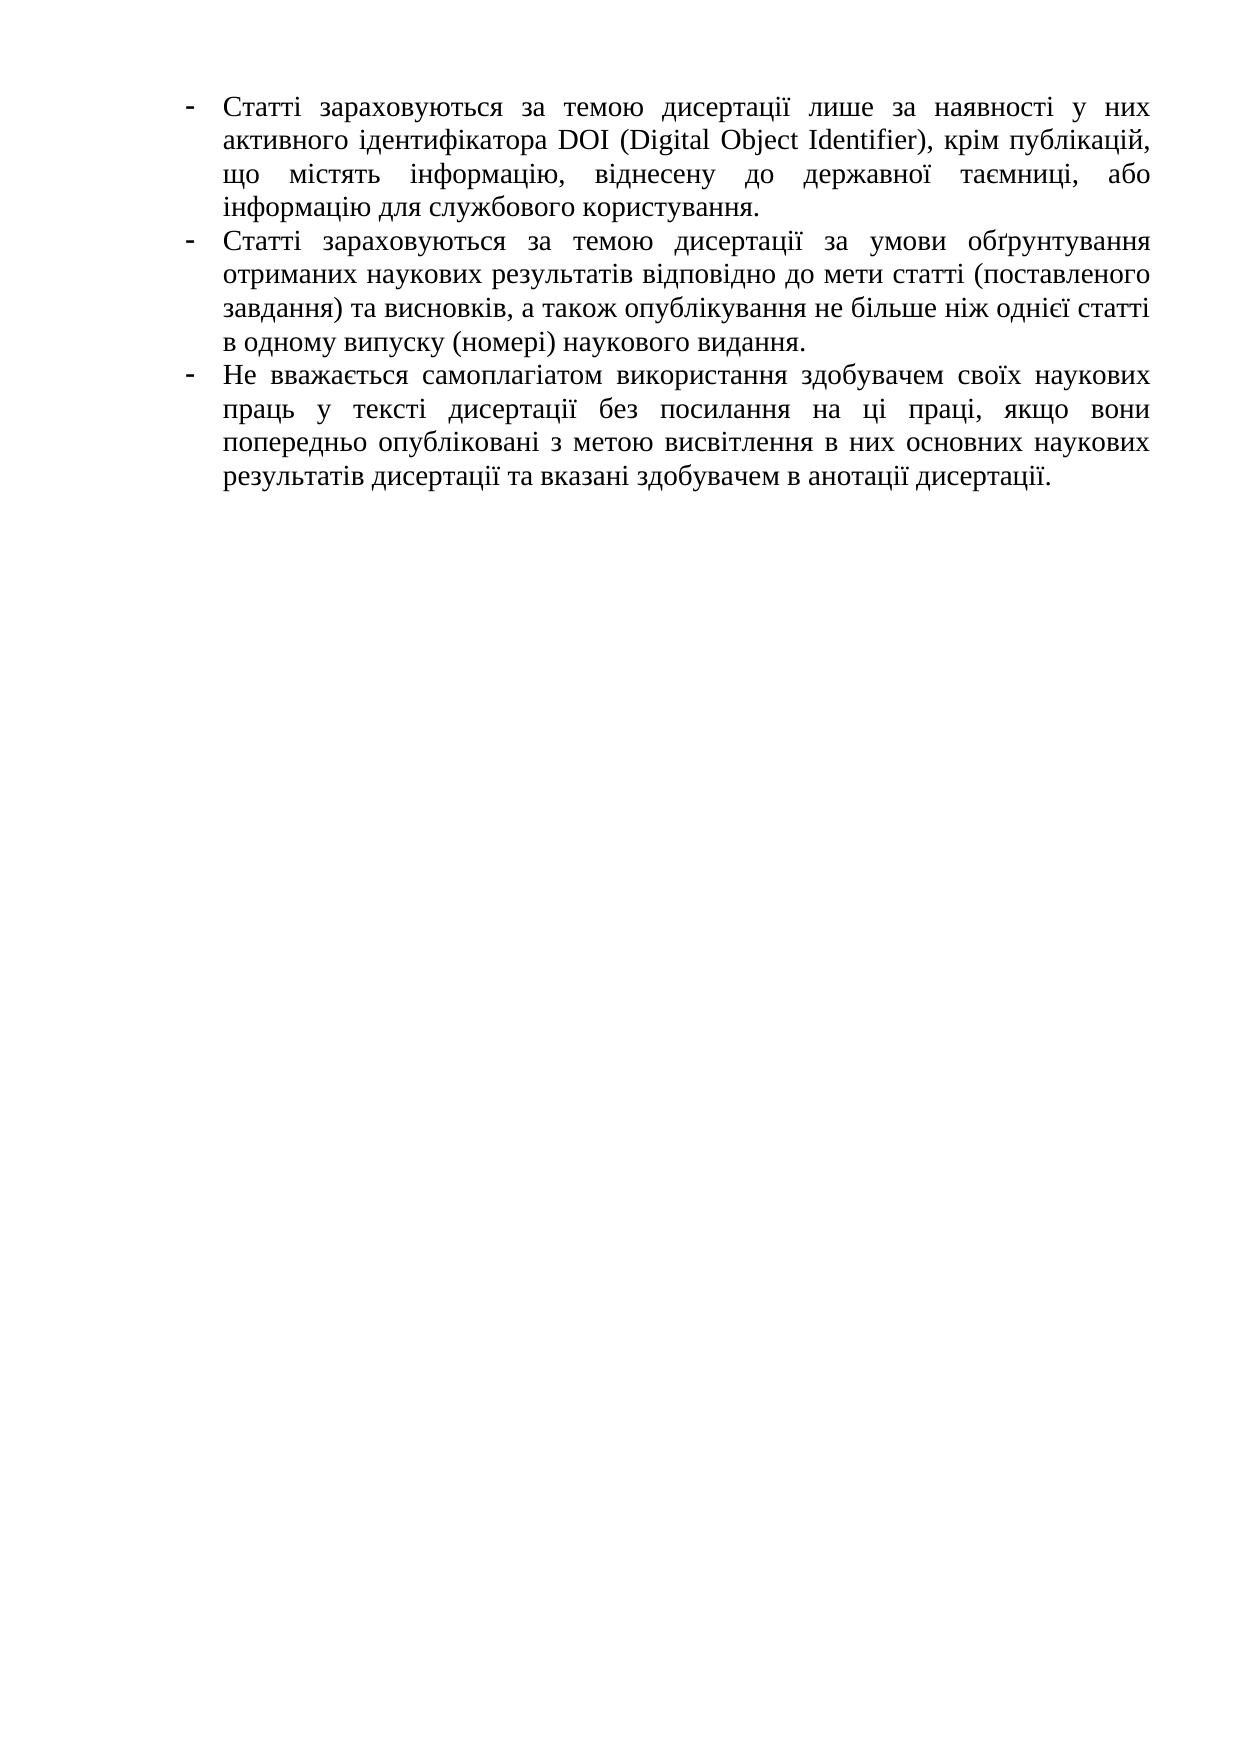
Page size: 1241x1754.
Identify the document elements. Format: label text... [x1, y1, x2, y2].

list Статті зараховуються за темою дисертації лише за наявності у них активного ідентифікатора DOI (Digital Object Identifier), крім публікацій, що містять інформацію, віднесену до державної таємниці, або інформацію для службового користування. [185, 89, 1152, 223]
list Статті зараховуються за темою дисертації за умови обґрунтування отриманих наукових результатів відповідно до мети статті (поставленого завдання) та висновків, а також опублікування не більше ніж однієї статті в одному випуску (номері) наукового видання. [185, 223, 1152, 357]
list Не вважається самоплагіатом використання здобувачем своїх наукових праць у тексті дисертації без посилання на ці праці, якщо вони попередньо опубліковані з метою висвітлення в них основних наукових результатів дисертації та вказані здобувачем в анотації дисертації. [185, 357, 1152, 491]
